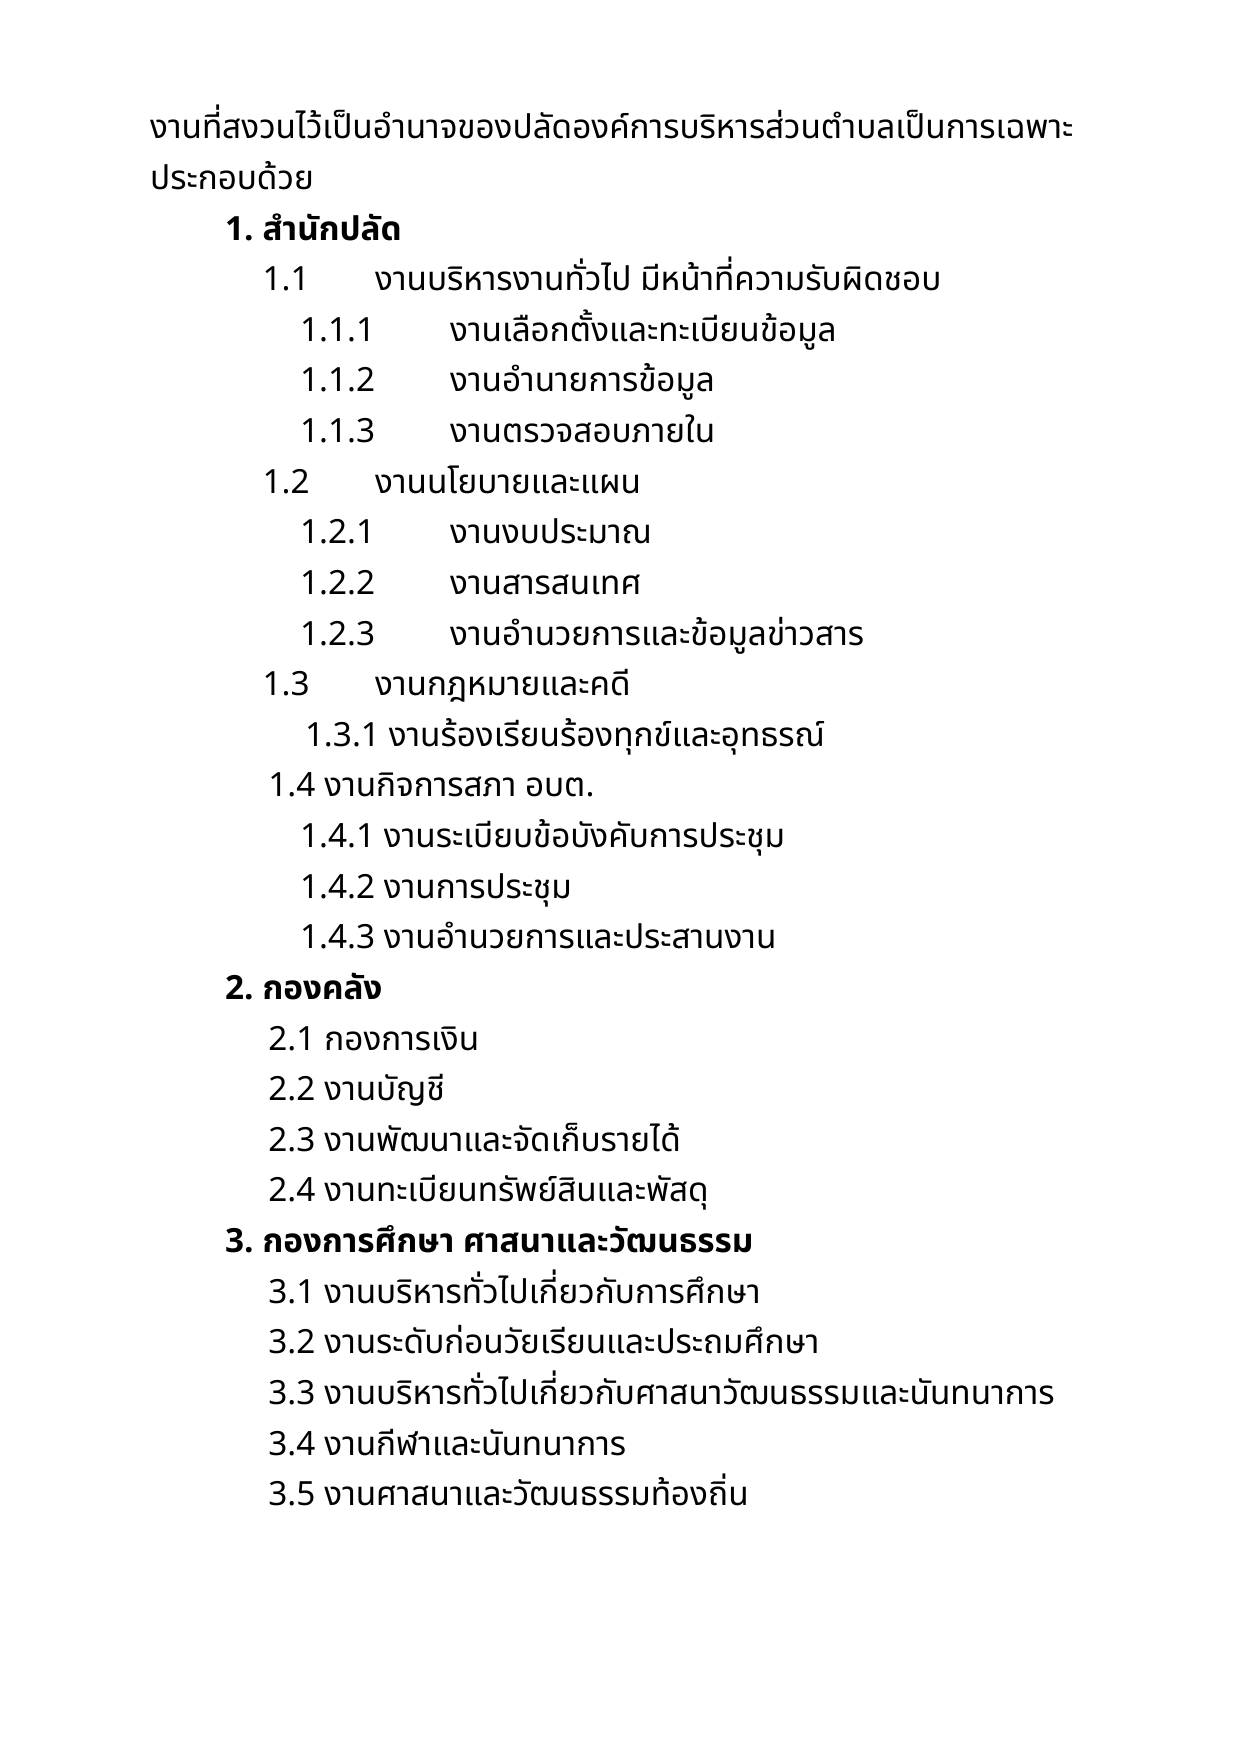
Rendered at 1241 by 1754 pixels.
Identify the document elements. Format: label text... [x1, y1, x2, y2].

text 1.4.1 งานระเบียบข้อบังคับการประชุม [150, 812, 1090, 862]
text 3.2 งานระดับก่อนวัยเรียนและประถมศึกษา [150, 1318, 1090, 1369]
list งานอำนายการข้อมูล [300, 356, 1090, 407]
text 3.5 งานศาสนาและวัฒนธรรมท้องถิ่น [150, 1470, 1090, 1521]
text 3.4 งานกีฬาและนันทนาการ [150, 1419, 1090, 1470]
text 2. กองคลัง [150, 964, 1090, 1014]
text 2.4 งานทะเบียนทรัพย์สินและพัสดุ [150, 1166, 1090, 1217]
text 2.2 งานบัญชี [150, 1065, 1090, 1116]
text 3.3 งานบริหารทั่วไปเกี่ยวกับศาสนาวัฒนธรรมและนันทนาการ [150, 1369, 1090, 1419]
text 1.4.2 งานการประชุม [150, 862, 1090, 913]
text งานที่สงวนไว้เป็นอำนาจของปลัดองค์การบริหารส่วนตำบลเป็นการเฉพาะ ประกอบด้วย [150, 103, 1090, 204]
list งานงบประมาณ [300, 508, 1090, 559]
text 3.1 งานบริหารทั่วไปเกี่ยวกับการศึกษา [150, 1267, 1090, 1318]
list งานกฎหมายและคดี [262, 660, 1090, 711]
list สำนักปลัด [225, 204, 1090, 255]
text 1.4.3 งานอำนวยการและประสานงาน [150, 913, 1090, 964]
list งานนโยบายและแผน [262, 457, 1090, 508]
list 1.3.1 งานร้องเรียนร้องทุกข์และอุทธรณ์ [305, 711, 1090, 761]
list งานสารสนเทศ [300, 559, 1090, 609]
text 3. กองการศึกษา ศาสนาและวัฒนธรรม [150, 1217, 1090, 1267]
list งานบริหารงานทั่วไป มีหน้าที่ความรับผิดชอบ [262, 255, 1090, 306]
list งานตรวจสอบภายใน [300, 407, 1090, 457]
list งานเลือกตั้งและทะเบียนข้อมูล [300, 306, 1090, 356]
list งานอำนวยการและข้อมูลข่าวสาร [300, 609, 1090, 660]
text 2.1 กองการเงิน [150, 1014, 1090, 1065]
text 2.3 งานพัฒนาและจัดเก็บรายได้ [150, 1116, 1090, 1166]
text 1.4 งานกิจการสภา อบต. [150, 761, 1090, 812]
